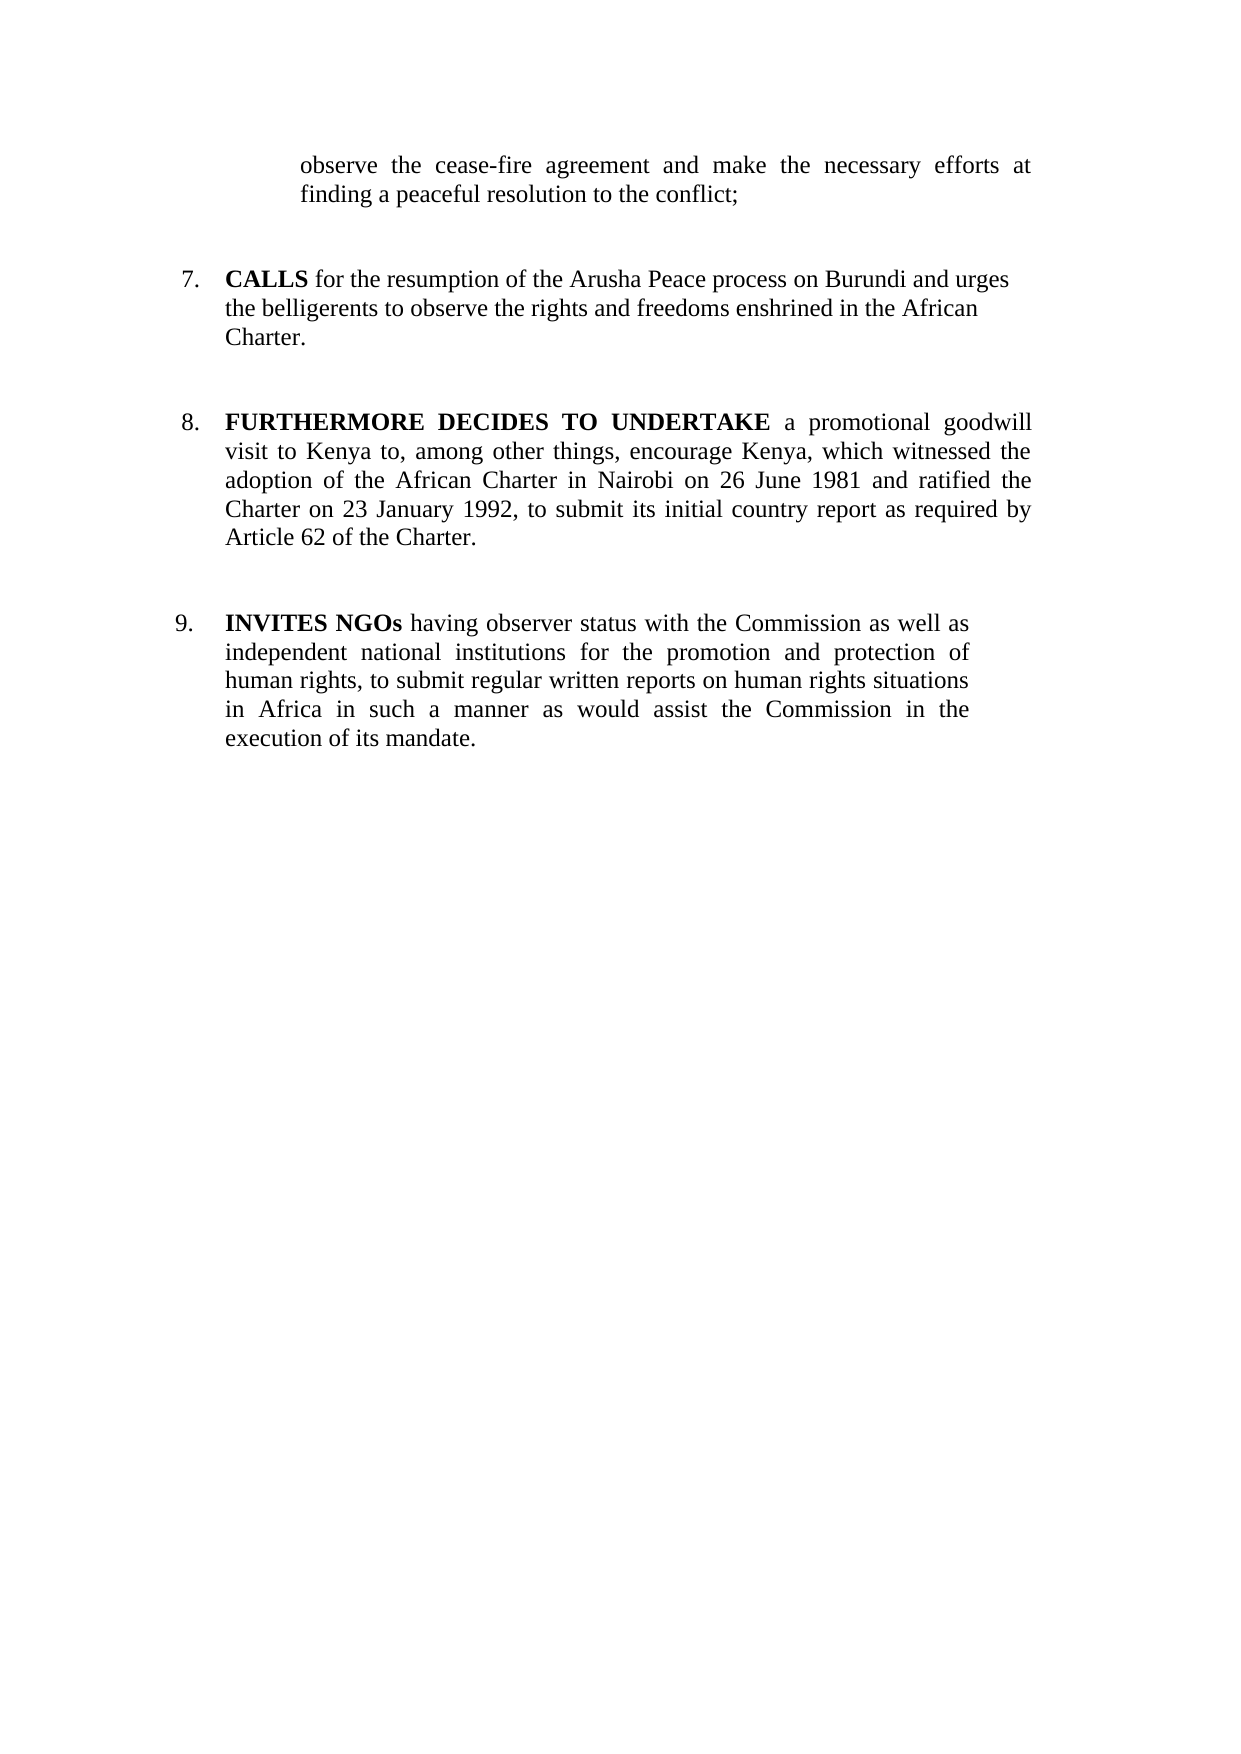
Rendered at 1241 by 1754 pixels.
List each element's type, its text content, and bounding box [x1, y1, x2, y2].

text 7. CALLS for the resumption of the Arusha Peace process on Burundi and urges the belligerents to observe the rights and freedoms enshrined in the African Charter. [150, 264, 1032, 351]
text 9. INVITES NGOs having observer status with the Commission as well as independent national institutions for the promotion and protection of human rights, to submit regular written reports on human rights situations in Africa in such a manner as would assist the Commission in the execution of its mandate. [150, 608, 970, 752]
text 8. FURTHERMORE DECIDES TO UNDERTAKE a promotional goodwill visit to Kenya to, among other things, encourage Kenya, which witnessed the adoption of the African Charter in Nairobi on 26 June 1981 and ratified the Charter on 23 January 1992, to submit its initial country report as required by Article 62 of the Charter. [150, 407, 1032, 551]
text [200, 150, 1032, 207]
